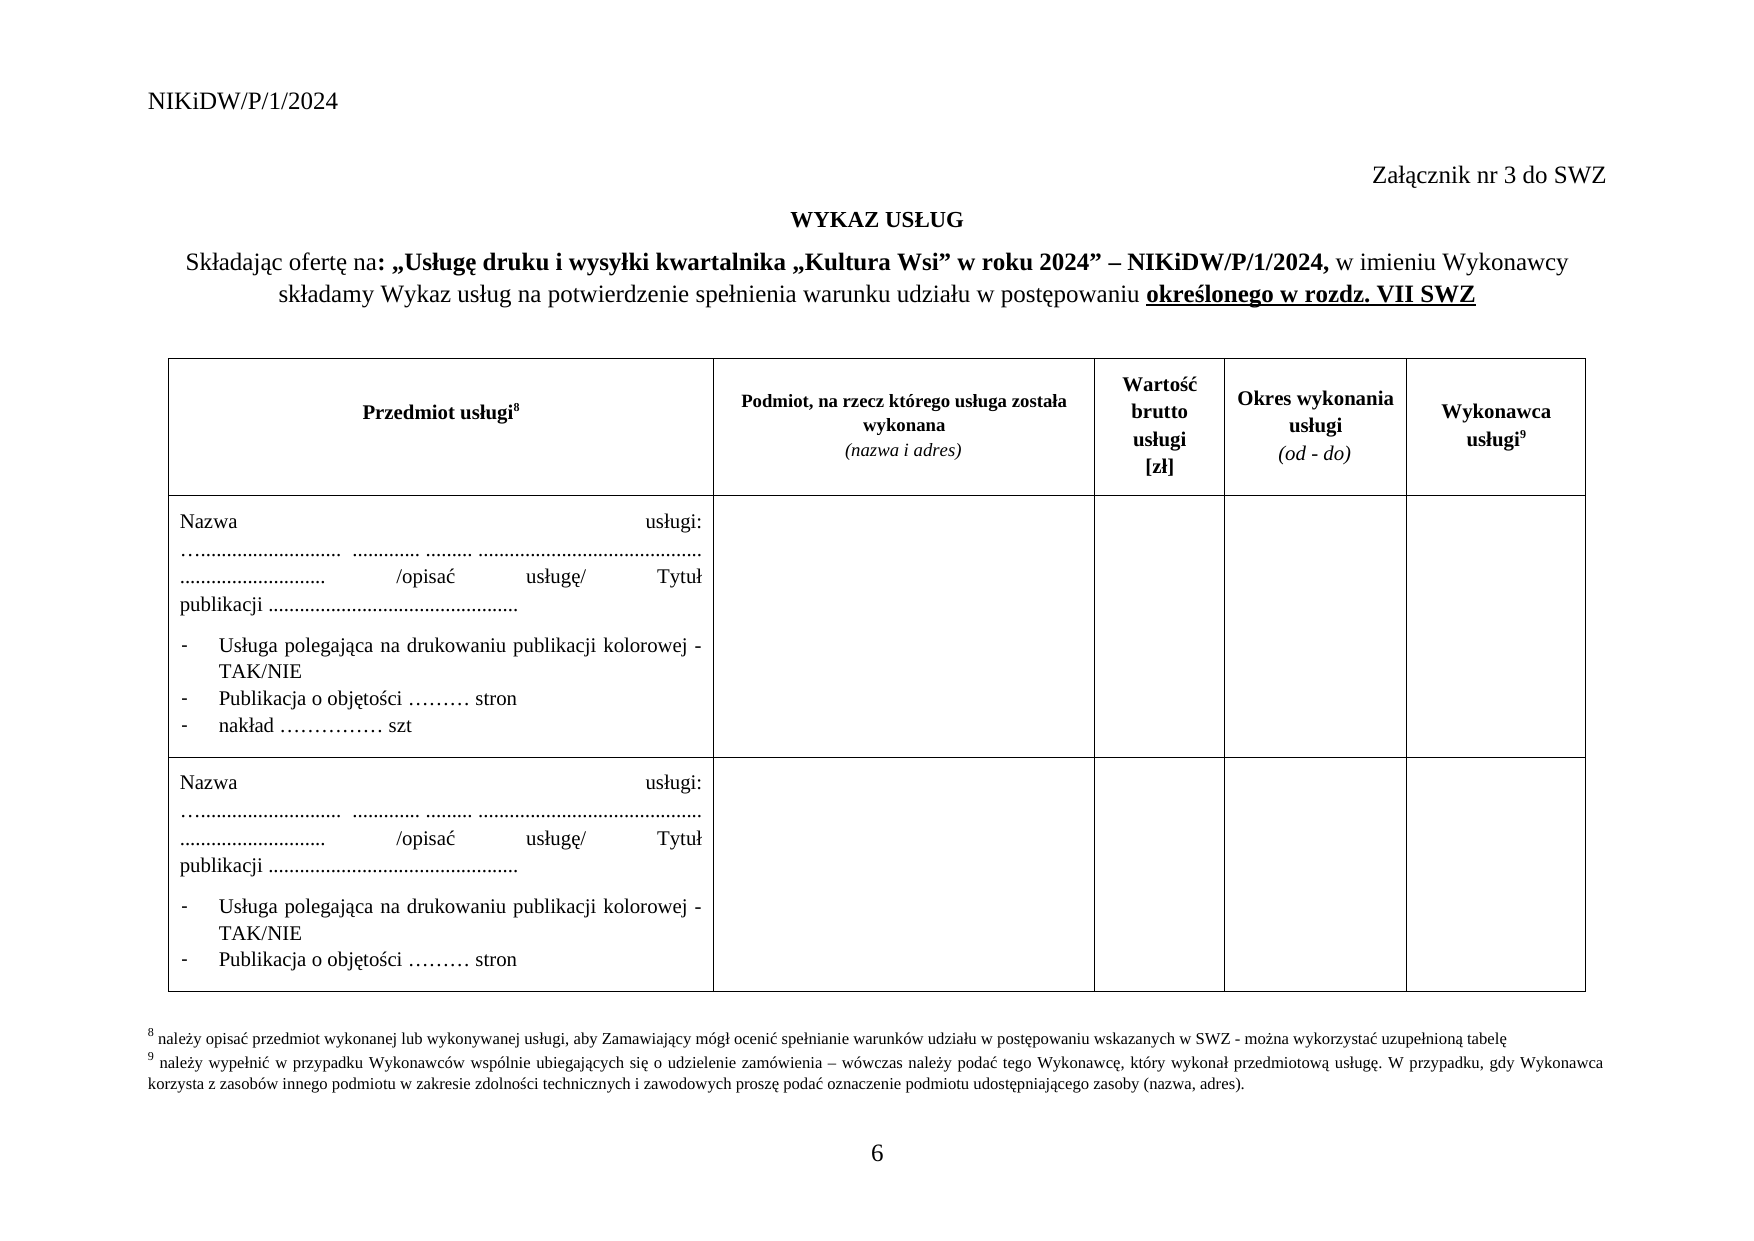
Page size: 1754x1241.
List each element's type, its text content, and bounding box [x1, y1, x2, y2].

table_header Okres wykonania usługi (od - do) [1225, 359, 1406, 495]
table_cell [714, 496, 1094, 757]
table_cell [1095, 758, 1224, 991]
text Załącznik nr 3 do SWZ [148, 160, 1606, 189]
text Składając ofertę na: „Usługę druku i wysyłki kwartalnika „Kultura Wsi” w roku 2024” – NIKiDW/P/1/2024, w imieniu Wykonawcy składamy Wykaz usług na potwierdzenie spełnienia warunku udziału w postępowaniu określonego w rozdz. VII SWZ [148, 247, 1606, 308]
table_header Podmiot, na rzecz którego usługa została wykonana (nazwa i adres) [714, 359, 1094, 495]
table_cell [1095, 496, 1224, 757]
table_cell [1225, 758, 1406, 991]
table_cell [1407, 758, 1585, 991]
table_cell [1407, 496, 1585, 757]
table_header Przedmiot usługi [169, 359, 713, 495]
table_header Wykonawca usługi [1407, 359, 1585, 495]
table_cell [169, 758, 713, 991]
table_cell [714, 758, 1094, 991]
table_header Wartość brutto usługi [zł] [1095, 359, 1224, 495]
table_cell [1225, 496, 1406, 757]
title WYKAZ USŁUG [148, 206, 1606, 232]
